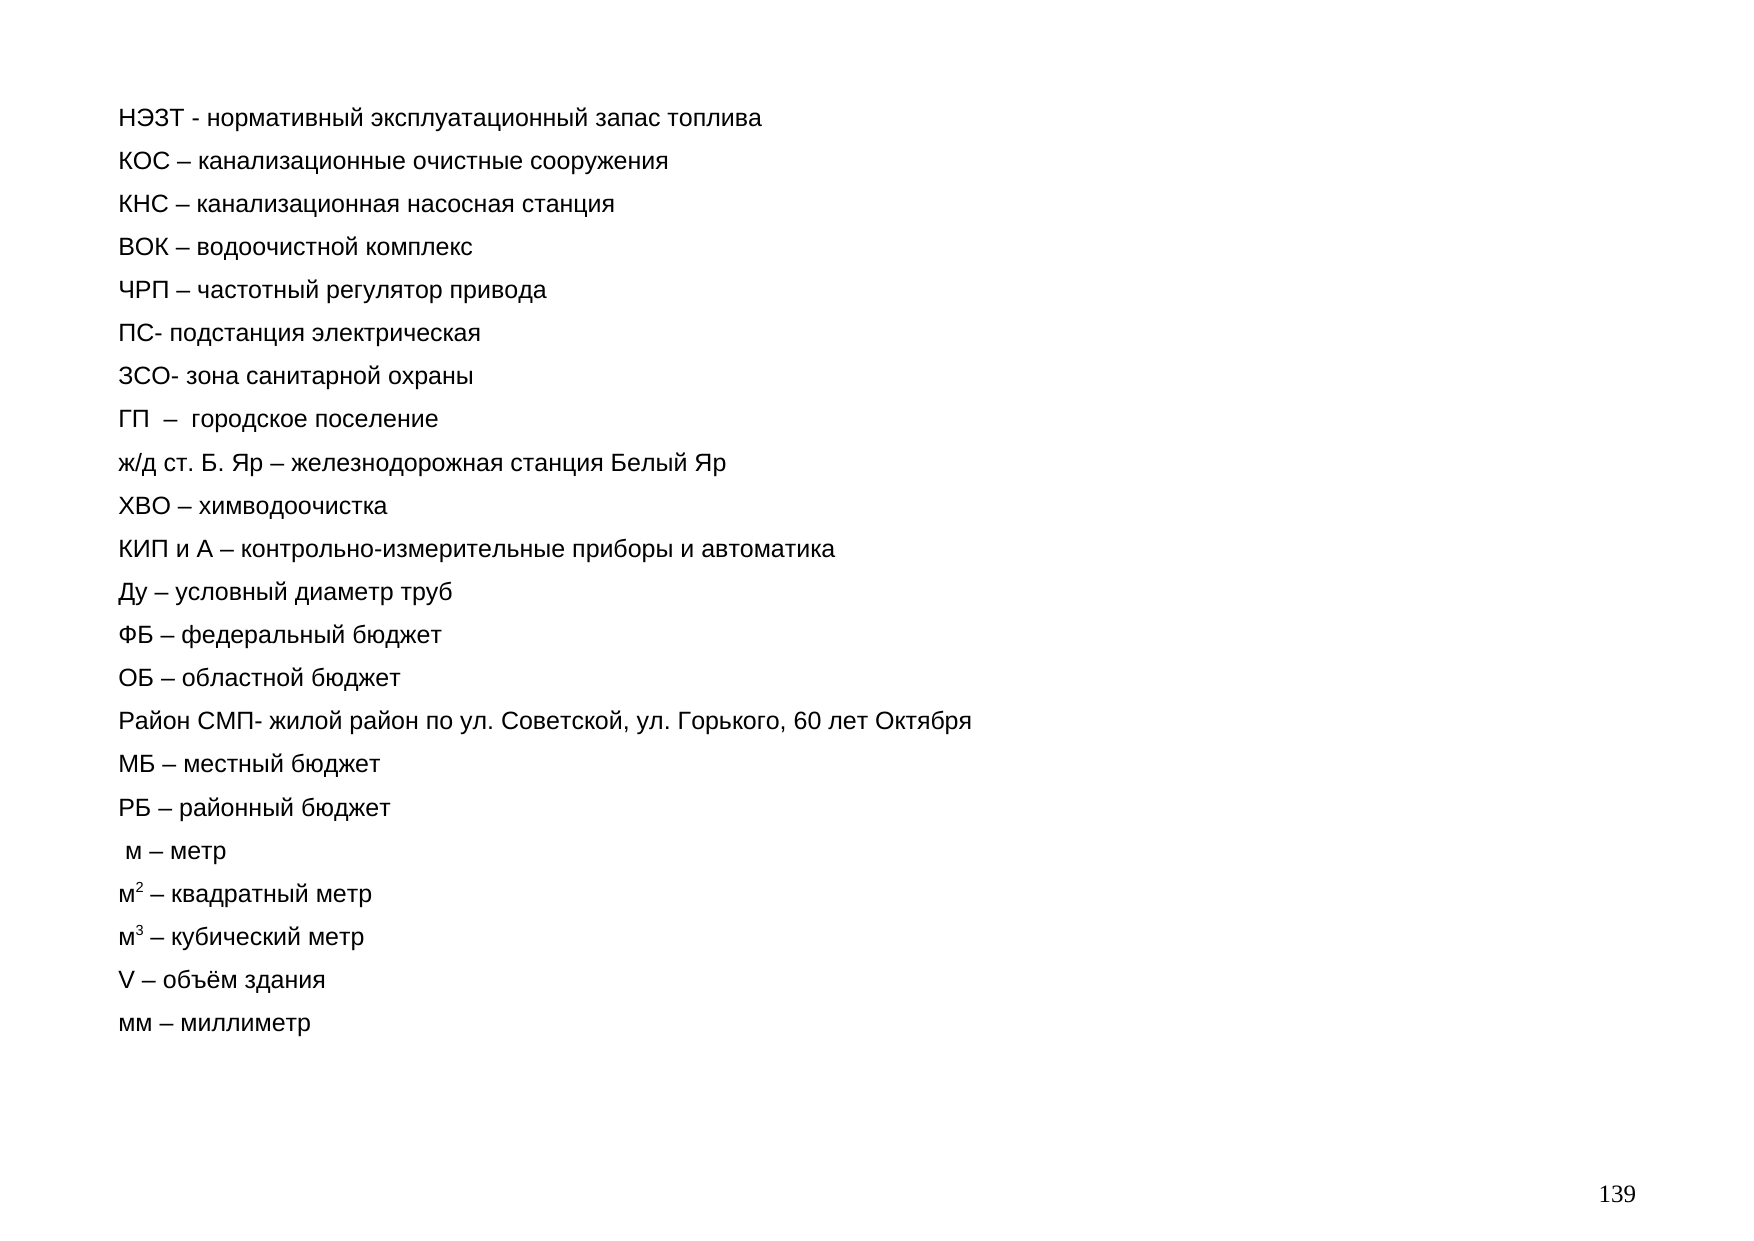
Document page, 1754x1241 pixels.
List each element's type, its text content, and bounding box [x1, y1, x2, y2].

text ОБ – областной бюджет [118, 663, 1636, 692]
text м – метр [118, 836, 1636, 864]
text ж/д ст. Б. Яр – железнодорожная станция Белый Яр [118, 448, 1636, 476]
text м2 – квадратный метр [118, 879, 1636, 908]
text ЗСО- зона санитарной охраны [118, 361, 1636, 390]
text ФБ – федеральный бюджет [118, 620, 1636, 649]
text НЭЗТ - нормативный эксплуатационный запас топлива [118, 103, 1636, 131]
text КНС – канализационная насосная станция [118, 189, 1636, 218]
text РБ – районный бюджет [118, 793, 1636, 821]
text ХВО – химводоочистка [118, 491, 1636, 519]
text м3 – кубический метр [118, 922, 1636, 951]
text ПС- подстанция электрическая [118, 318, 1636, 347]
text МБ – местный бюджет [118, 749, 1636, 778]
text Ду – условный диаметр труб [118, 577, 1636, 606]
text V – объём здания [118, 965, 1636, 994]
text Район СМП- жилой район по ул. Советской, ул. Горького, 60 лет Октября [118, 706, 1636, 735]
text мм – миллиметр [118, 1008, 1636, 1037]
text КИП и А – контрольно-измерительные приборы и автоматика [118, 534, 1636, 563]
text КОС – канализационные очистные сооружения [118, 146, 1636, 174]
text ГП – городское поселение [118, 404, 1636, 433]
text ВОК – водоочистной комплекс [118, 232, 1636, 261]
text ЧРП – частотный регулятор привода [118, 275, 1636, 304]
